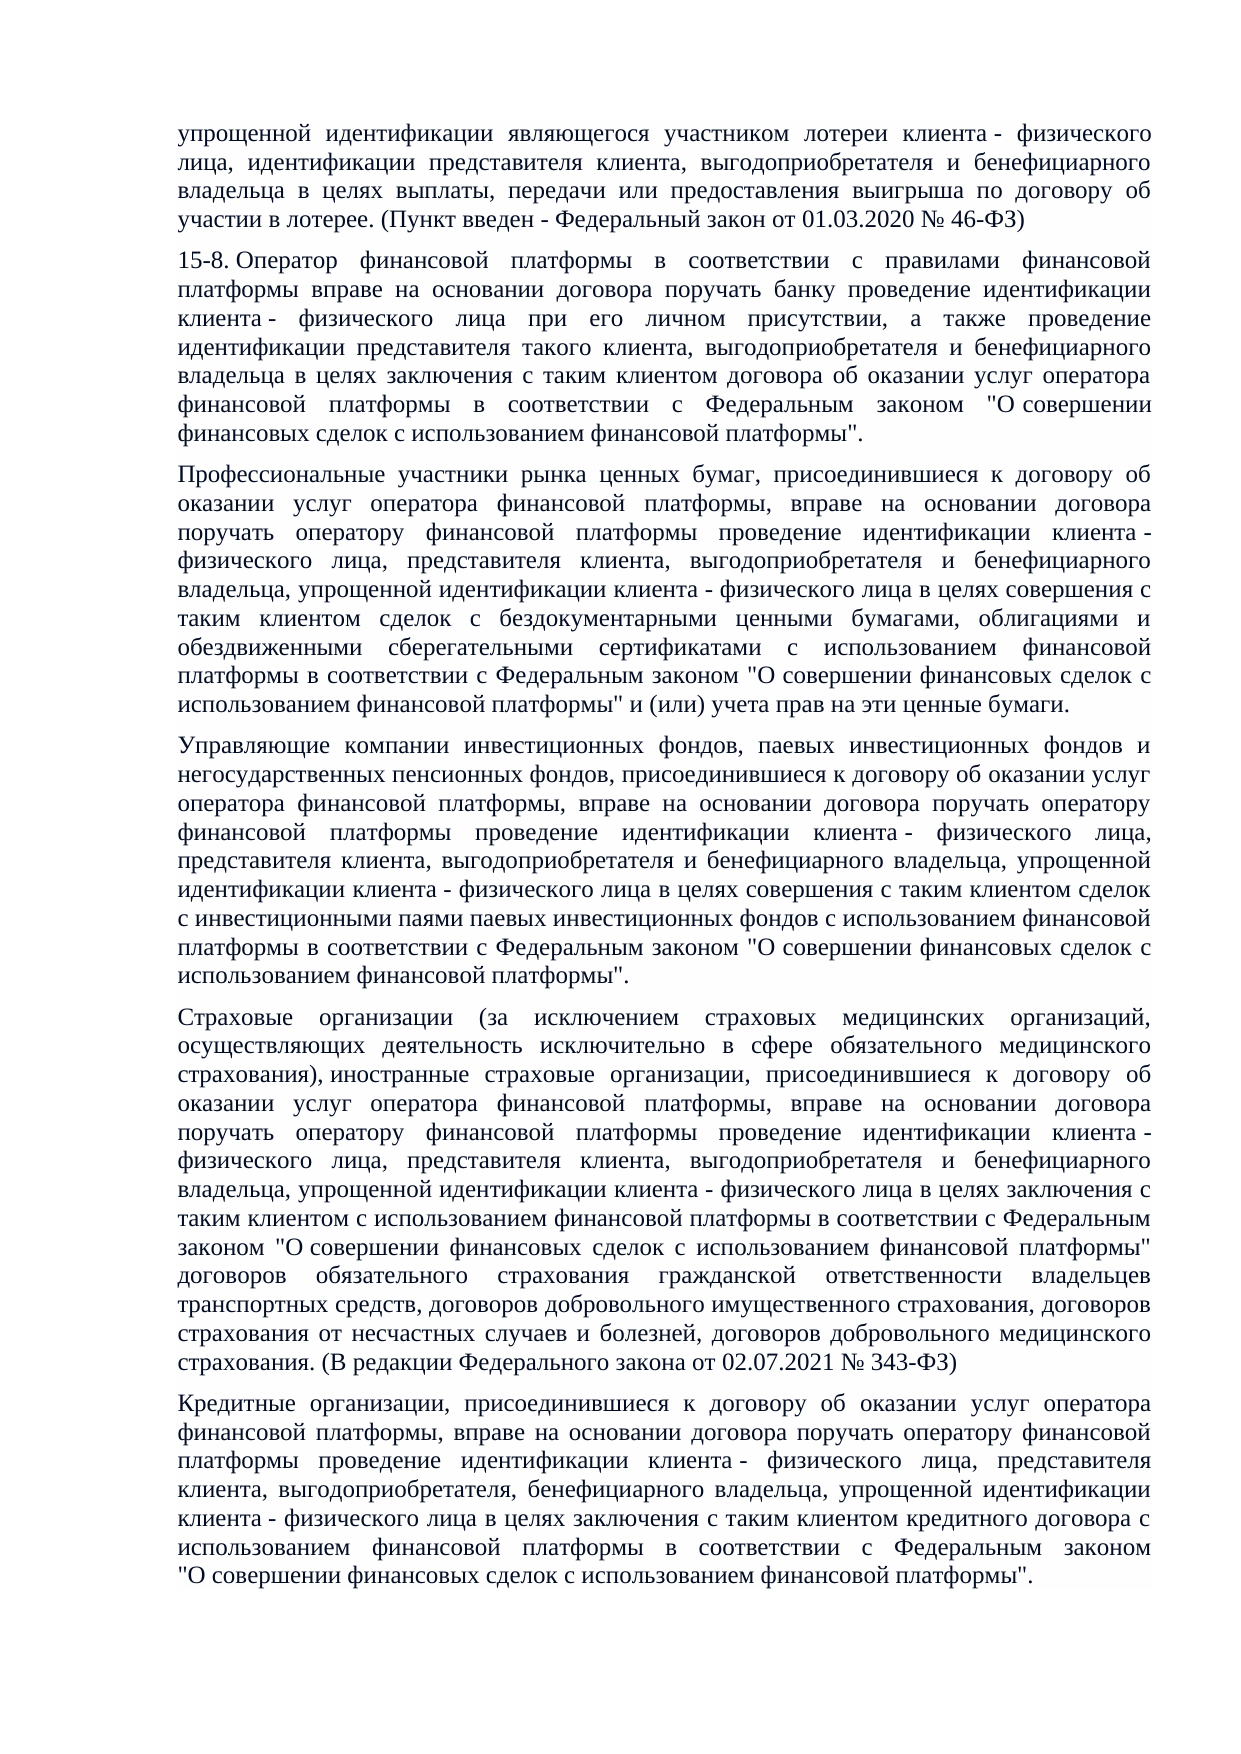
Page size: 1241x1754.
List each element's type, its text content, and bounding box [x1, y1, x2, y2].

text Страховые организации (за исключением страховых медицинских организаций, осуществляющих деятельность исключительно в сфере обязательного медицинского страхования), иностранные страховые организации, присоединившиеся к договору об оказании услуг оператора финансовой платформы, вправе на основании договора поручать оператору финансовой платформы проведение идентификации клиента - физического лица, представителя клиента, выгодоприобретателя и бенефициарного владельца, упрощенной идентификации клиента - физического лица в целях заключения с таким клиентом с использованием финансовой платформы в соответствии с Федеральным законом "О совершении финансовых сделок с использованием финансовой платформы" договоров обязательного страхования гражданской ответственности владельцев транспортных средств, договоров добровольного имущественного страхования, договоров страхования от несчастных случаев и болезней, договоров добровольного медицинского страхования. (В редакции Федерального закона от 02.07.2021 № 343-ФЗ) [177, 1002, 1152, 1376]
text Профессиональные участники рынка ценных бумаг, присоединившиеся к договору об оказании услуг оператора финансовой платформы, вправе на основании договора поручать оператору финансовой платформы проведение идентификации клиента - физического лица, представителя клиента, выгодоприобретателя и бенефициарного владельца, упрощенной идентификации клиента - физического лица в целях совершения с таким клиентом сделок с бездокументарными ценными бумагами, облигациями и обездвиженными сберегательными сертификатами с использованием финансовой платформы в соответствии с Федеральным законом "О совершении финансовых сделок с использованием финансовой платформы" и (или) учета прав на эти ценные бумаги. [177, 459, 1152, 718]
text Кредитные организации, присоединившиеся к договору об оказании услуг оператора финансовой платформы, вправе на основании договора поручать оператору финансовой платформы проведение идентификации клиента - физического лица, представителя клиента, выгодоприобретателя, бенефициарного владельца, упрощенной идентификации клиента - физического лица в целях заключения с таким клиентом кредитного договора с использованием финансовой платформы в соответствии с Федеральным законом "О совершении финансовых сделок с использованием финансовой платформы". [177, 1388, 1152, 1589]
text Управляющие компании инвестиционных фондов, паевых инвестиционных фондов и негосударственных пенсионных фондов, присоединившиеся к договору об оказании услуг оператора финансовой платформы, вправе на основании договора поручать оператору финансовой платформы проведение идентификации клиента - физического лица, представителя клиента, выгодоприобретателя и бенефициарного владельца, упрощенной идентификации клиента - физического лица в целях совершения с таким клиентом сделок с инвестиционными паями паевых инвестиционных фондов с использованием финансовой платформы в соответствии с Федеральным законом "О совершении финансовых сделок с использованием финансовой платформы". [177, 731, 1152, 989]
text 15-8. Оператор финансовой платформы в соответствии с правилами финансовой платформы вправе на основании договора поручать банку проведение идентификации клиента - физического лица при его личном присутствии, а также проведение идентификации представителя такого клиента, выгодоприобретателя и бенефициарного владельца в целях заключения с таким клиентом договора об оказании услуг оператора финансовой платформы в соответствии с Федеральным законом "О совершении финансовых сделок с использованием финансовой платформы". [177, 246, 1152, 447]
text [177, 118, 1152, 233]
